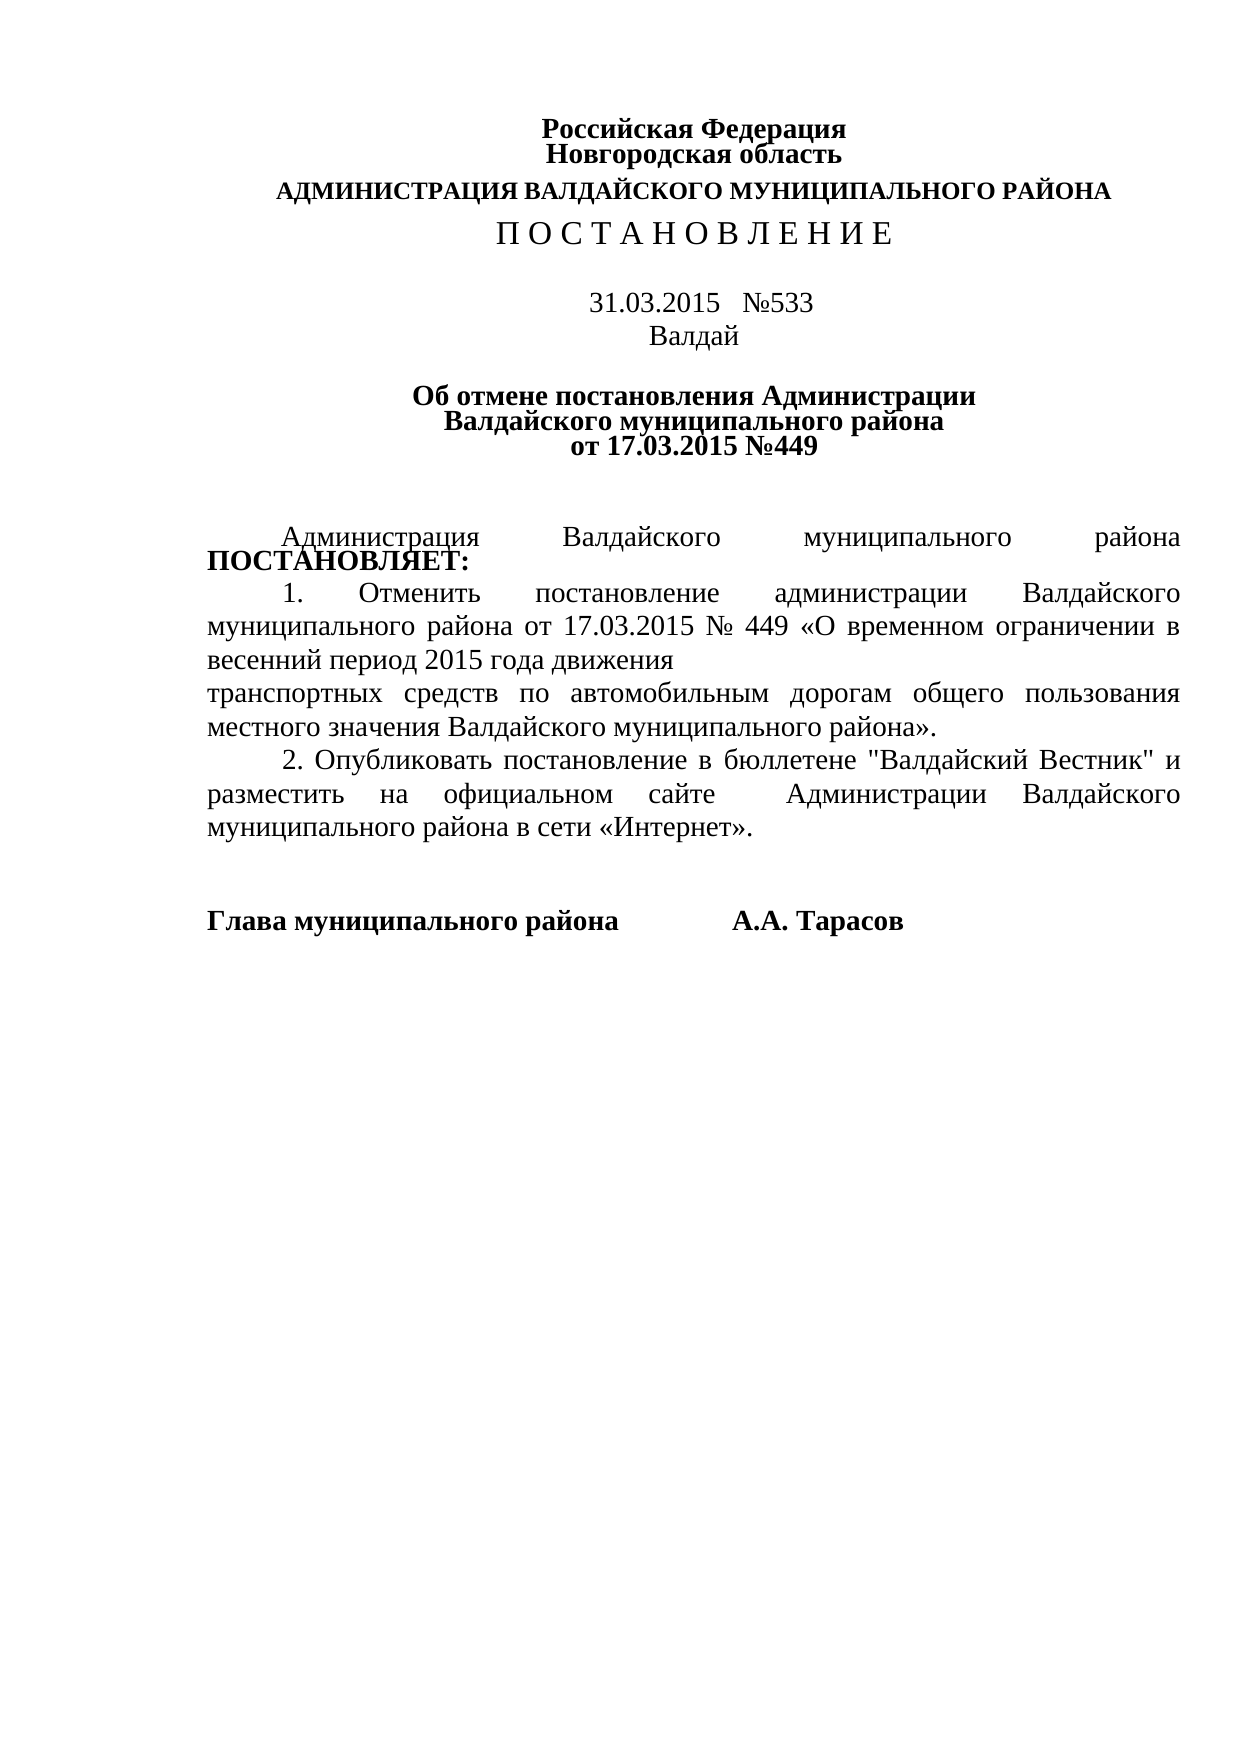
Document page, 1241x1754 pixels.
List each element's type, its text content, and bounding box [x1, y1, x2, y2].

text 2. Опубликовать постановление в бюллетене "Валдайский Вестник" и разместить на официальном сайте Администрации Валдайского муниципального района в сети «Интернет». [207, 742, 1181, 843]
text Валдайского муниципального района [207, 411, 1181, 436]
text Российская Федерация [207, 118, 1181, 143]
subtitle Новгородская область [207, 143, 1181, 168]
text Об отмене постановления Администрации [207, 386, 1181, 411]
text транспортных средств по автомобильным дорогам общего пользования местного значения Валдайского муниципального района». [207, 675, 1181, 742]
text Валдай [207, 318, 1181, 352]
text от 17.03.2015 №449 [207, 436, 1181, 461]
text Глава муниципального района А.А. Тарасов [207, 910, 1181, 935]
text 31.03.2015 №533 [207, 285, 1181, 318]
subtitle П О С Т А Н О В Л Е Н И Е [207, 213, 1181, 252]
text 1. Отменить постановление администрации Валдайского муниципального района от 17.03.2015 № 449 «О временном ограничении в весенний период 2015 года движения [207, 575, 1181, 675]
subtitle АДМИНИСТРАЦИЯ ВАЛДАЙСКОГО МУНИЦИПАЛЬНОГО РАЙОНА [207, 176, 1181, 205]
text Администрация Валдайского муниципального района ПОСТАНОВЛЯЕТ: [207, 528, 1181, 575]
